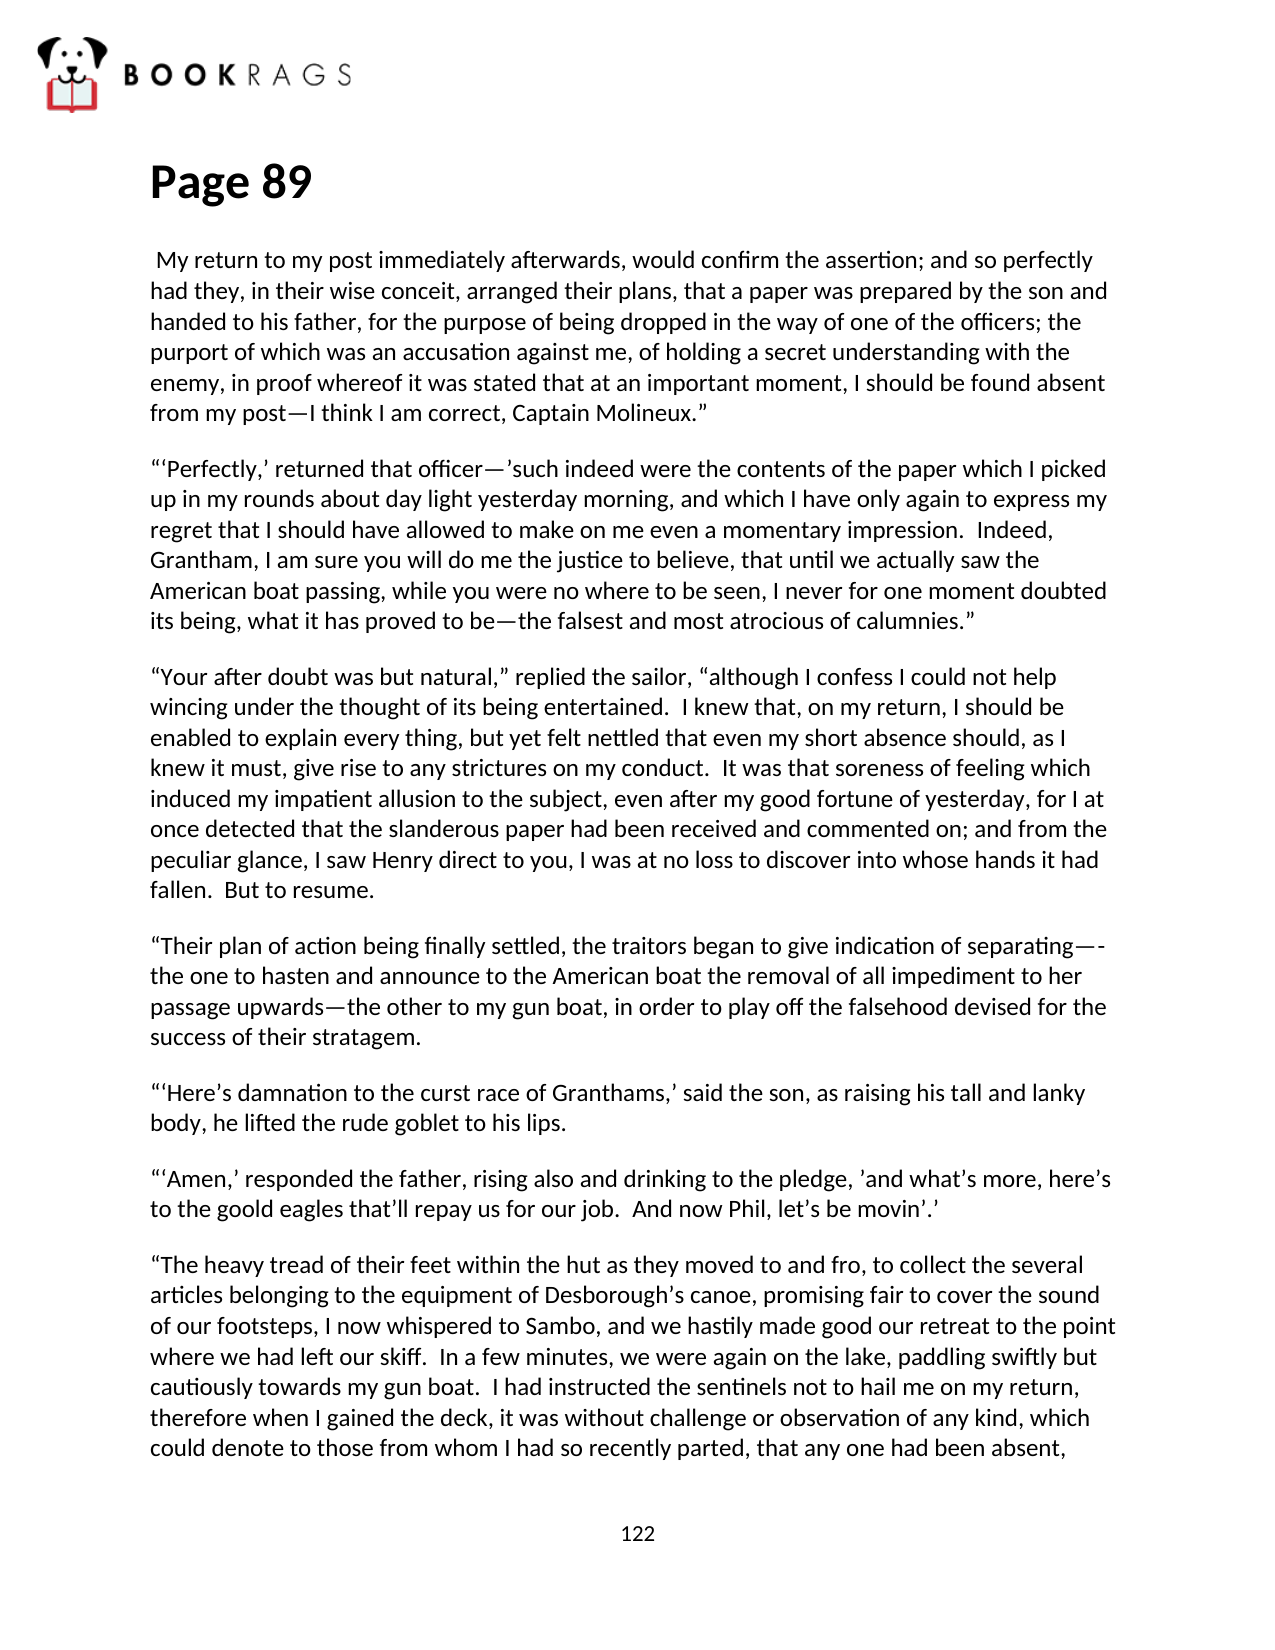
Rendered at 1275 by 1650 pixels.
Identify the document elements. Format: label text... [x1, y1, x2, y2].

text “The heavy tread of their feet within the hut as they moved to and fro, to collect the several articles belonging to the equipment of Desborough’s canoe, promising fair to cover the sound of our footsteps, I now whispered to Sambo, and we hastily made good our retreat to the point where we had left our skiff. In a few minutes, we were again on the lake, paddling swiftly but cautiously towards my gun boat. I had instructed the sentinels not to hail me on my return, therefore when I gained the deck, it was without challenge or observation of any kind, which could denote to those from whom I had so recently parted, that any one had been absent, [150, 1249, 1125, 1463]
text Page 89 [150, 150, 1125, 211]
text “‘Perfectly,’ returned that officer—­’such indeed were the contents of the paper which I picked up in my rounds about day light yesterday morning, and which I have only again to express my regret that I should have allowed to make on me even a momentary impression. Indeed, Grantham, I am sure you will do me the justice to believe, that until we actually saw the American boat passing, while you were no where to be seen, I never for one moment doubted its being, what it has proved to be—­the falsest and most atrocious of calumnies.” [150, 453, 1125, 636]
text My return to my post immediately afterwards, would confirm the assertion; and so perfectly had they, in their wise conceit, arranged their plans, that a paper was prepared by the son and handed to his father, for the purpose of being dropped in the way of one of the officers; the purport of which was an accusation against me, of holding a secret understanding with the enemy, in proof whereof it was stated that at an important moment, I should be found absent from my post—­I think I am correct, Captain Molineux.” [150, 244, 1125, 428]
text “Your after doubt was but natural,” replied the sailor, “although I confess I could not help wincing under the thought of its being entertained. I knew that, on my return, I should be enabled to explain every thing, but yet felt nettled that even my short absence should, as I knew it must, give rise to any strictures on my conduct. It was that soreness of feeling which induced my impatient allusion to the subject, even after my good fortune of yesterday, for I at once detected that the slanderous paper had been received and commented on; and from the peculiar glance, I saw Henry direct to you, I was at no loss to discover into whose hands it had fallen. But to resume. [150, 661, 1125, 905]
text “‘Amen,’ responded the father, rising also and drinking to the pledge, ’and what’s more, here’s to the goold eagles that’ll repay us for our job. And now Phil, let’s be movin’.’ [150, 1163, 1125, 1224]
text “Their plan of action being finally settled, the traitors began to give indication of separating—­the one to hasten and announce to the American boat the removal of all impediment to her passage upwards—­the other to my gun boat, in order to play off the falsehood devised for the success of their stratagem. [150, 930, 1125, 1052]
text “‘Here’s damnation to the curst race of Granthams,’ said the son, as raising his tall and lanky body, he lifted the rude goblet to his lips. [150, 1077, 1125, 1138]
picture [37, 37, 351, 113]
